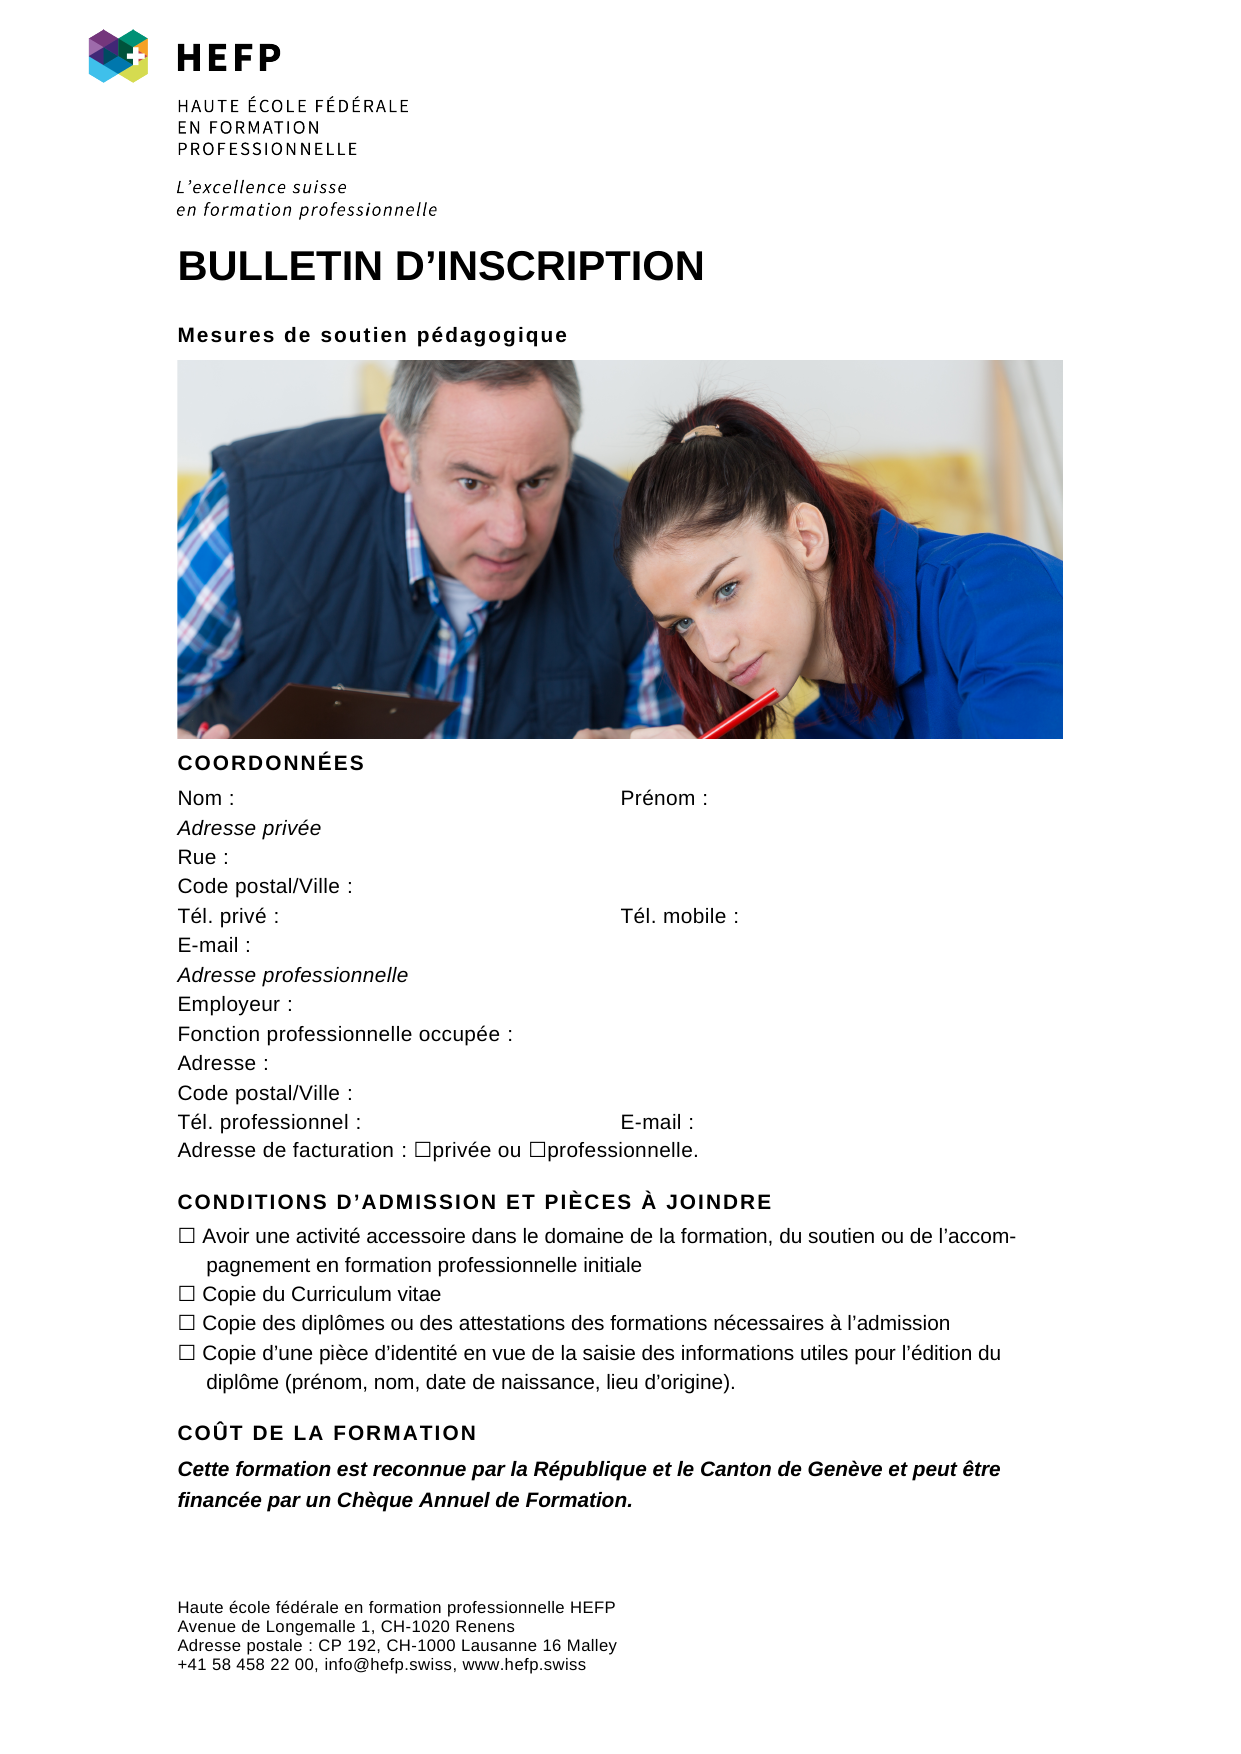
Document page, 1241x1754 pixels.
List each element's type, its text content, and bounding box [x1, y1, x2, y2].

text Code postal/Ville : [177, 1075, 1063, 1105]
text Copie d’une pièce d’identité en vue de la saisie des informations utiles pour l’édition du diplôme (prénom, nom, date de naissance, lieu d’origine). [177, 1337, 1037, 1395]
text Adresse : [177, 1046, 1063, 1075]
text Adresse privée [177, 810, 1063, 839]
picture [88, 29, 437, 220]
text Avoir une activité accessoire dans le domaine de la formation, du soutien ou de l’accom- pagnement en formation professionnelle initiale [177, 1220, 1037, 1278]
text Rue : [177, 839, 1063, 869]
text Fonction professionnelle occupée : [177, 1016, 1063, 1046]
text Cette formation est reconnue par la République et le Canton de Genève et peut être financée par un Chèque Annuel de Formation. [177, 1451, 1063, 1514]
subtitle CoordonnÉes [177, 745, 1063, 776]
picture [177, 360, 1063, 739]
subtitle CoÛt de la formation [177, 1416, 1063, 1447]
subtitle Conditions d’admission et pièces À joindre [177, 1184, 1063, 1216]
text Copie du Curriculum vitae [177, 1278, 1037, 1307]
title Bulletin d’inscription [177, 241, 1063, 289]
text Code postal/Ville : [177, 869, 1063, 898]
text Tél. privé : Tél. mobile : [177, 898, 1063, 928]
text Copie des diplômes ou des attestations des formations nécessaires à l’admission [177, 1307, 1063, 1337]
subtitle Mesures de soutien pédagogique [177, 318, 1063, 349]
text Tél. professionnel : E-mail : [177, 1105, 1063, 1134]
text Nom : Prénom : [177, 780, 1063, 810]
text Adresse de facturation : privée ou professionnelle. [177, 1134, 1063, 1164]
text Adresse professionnelle [177, 957, 1063, 987]
text E-mail : [177, 928, 1063, 957]
text Employeur : [177, 987, 1063, 1016]
